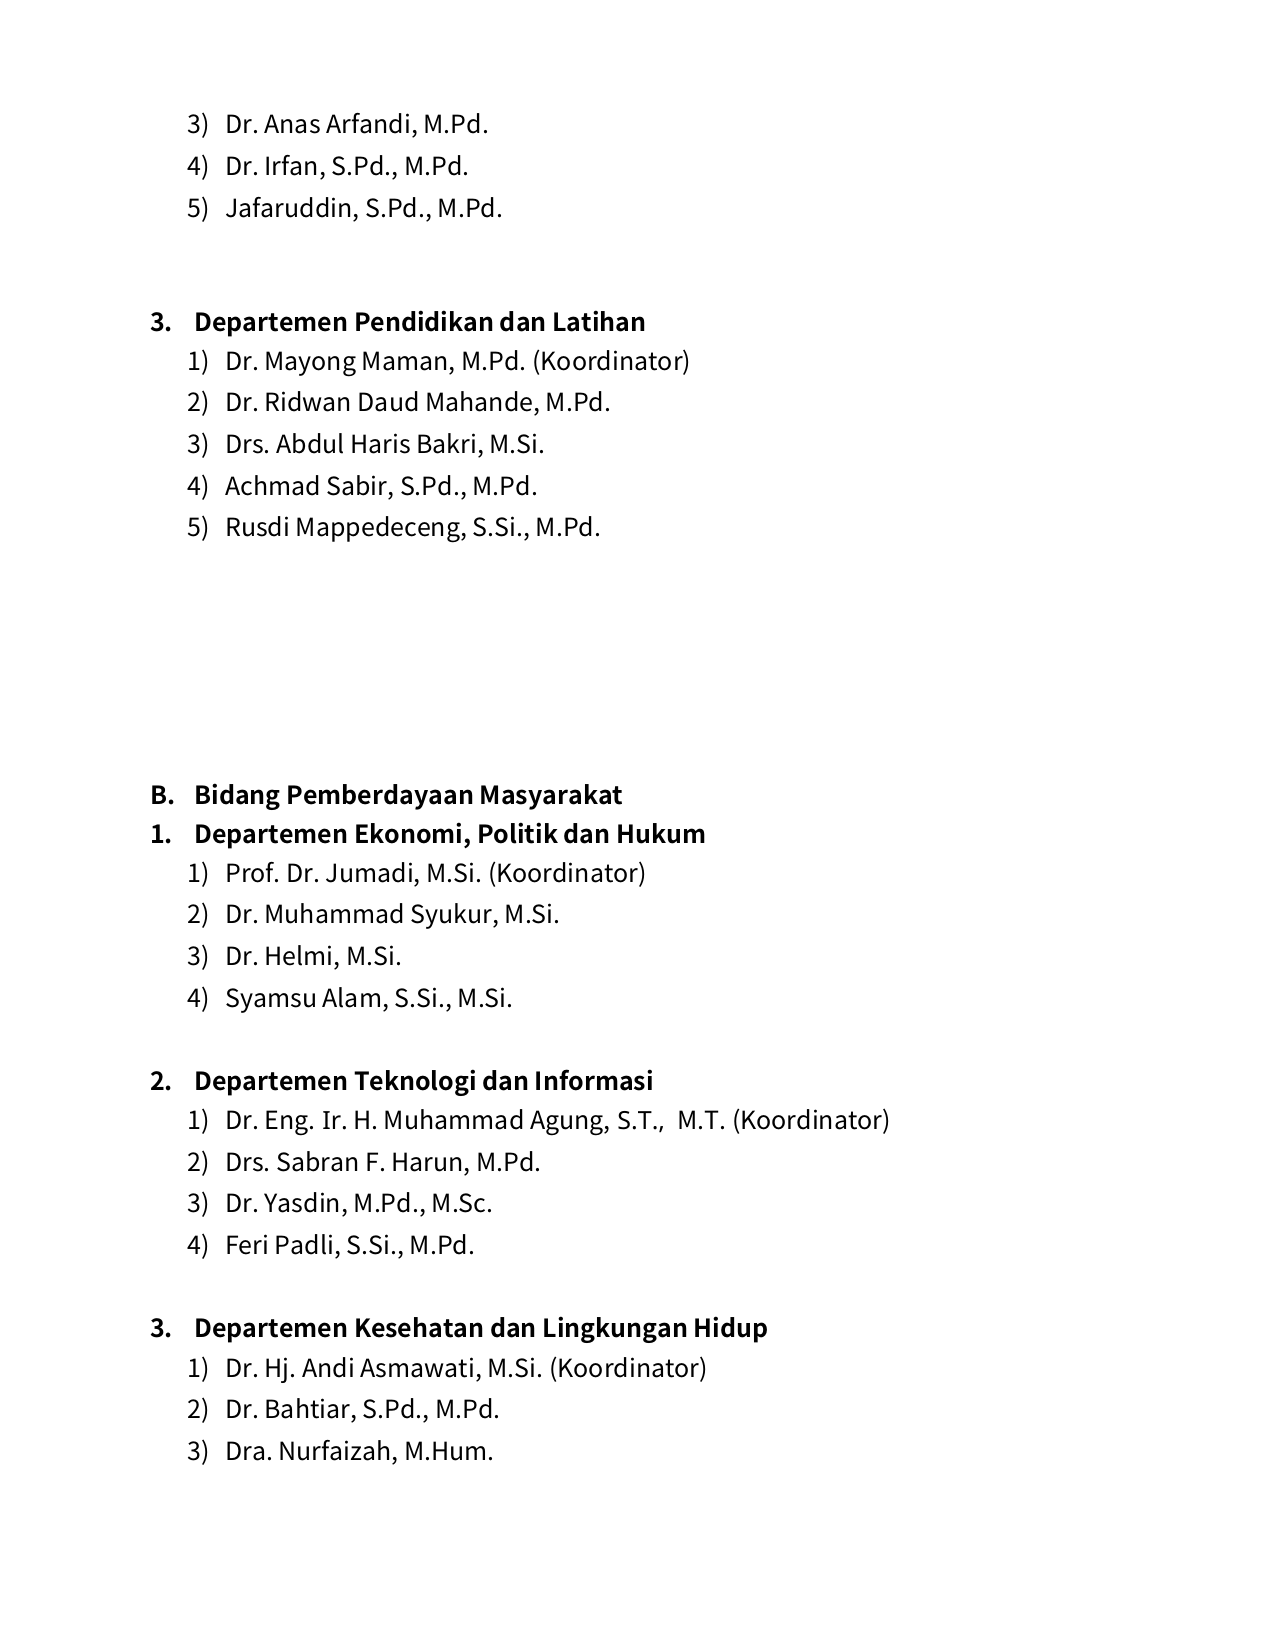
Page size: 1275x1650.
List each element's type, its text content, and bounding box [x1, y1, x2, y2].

list Dr. Hj. Andi Asmawati, M.Si. (Koordinator) [187, 1348, 1125, 1384]
list Prof. Dr. Jumadi, M.Si. (Koordinator) [187, 853, 1125, 889]
list Dr. Mayong Maman, M.Pd. (Koordinator) [187, 341, 1125, 377]
list Dr. Irfan, S.Pd., M.Pd. [187, 146, 1125, 183]
list Departemen Kesehatan dan Lingkungan Hidup [150, 1309, 1125, 1345]
list Achmad Sabir, S.Pd., M.Pd. [187, 466, 1125, 502]
list Dr. Muhammad Syukur, M.Si. [187, 895, 1125, 931]
list Feri Padli, S.Si., M.Pd. [187, 1226, 1125, 1262]
list Bidang Pemberdayaan Masyarakat [150, 775, 1125, 811]
list Dr. Ridwan Daud Mahande, M.Pd. [187, 383, 1125, 419]
list Departemen Teknologi dan Informasi [150, 1062, 1125, 1098]
list Dr. Yasdin, M.Pd., M.Sc. [187, 1184, 1125, 1220]
list Syamsu Alam, S.Si., M.Si. [187, 978, 1125, 1014]
list Dr. Bahtiar, S.Pd., M.Pd. [187, 1390, 1125, 1426]
list Rusdi Mappedeceng, S.Si., M.Pd. [187, 508, 1125, 544]
list Dra. Nurfaizah, M.Hum. [187, 1431, 1125, 1468]
list Drs. Abdul Haris Bakri, M.Si. [187, 424, 1125, 461]
list Departemen Pendidikan dan Latihan [150, 302, 1125, 338]
list Drs. Sabran F. Harun, M.Pd. [187, 1142, 1125, 1178]
list Dr. Anas Arfandi, M.Pd. [187, 105, 1125, 141]
list Jafaruddin, S.Pd., M.Pd. [187, 188, 1125, 224]
list Dr. Helmi, M.Si. [187, 937, 1125, 973]
list Departemen Ekonomi, Politik dan Hukum [150, 814, 1125, 850]
list Dr. Eng. Ir. H. Muhammad Agung, S.T., M.T. (Koordinator) [187, 1101, 1125, 1137]
